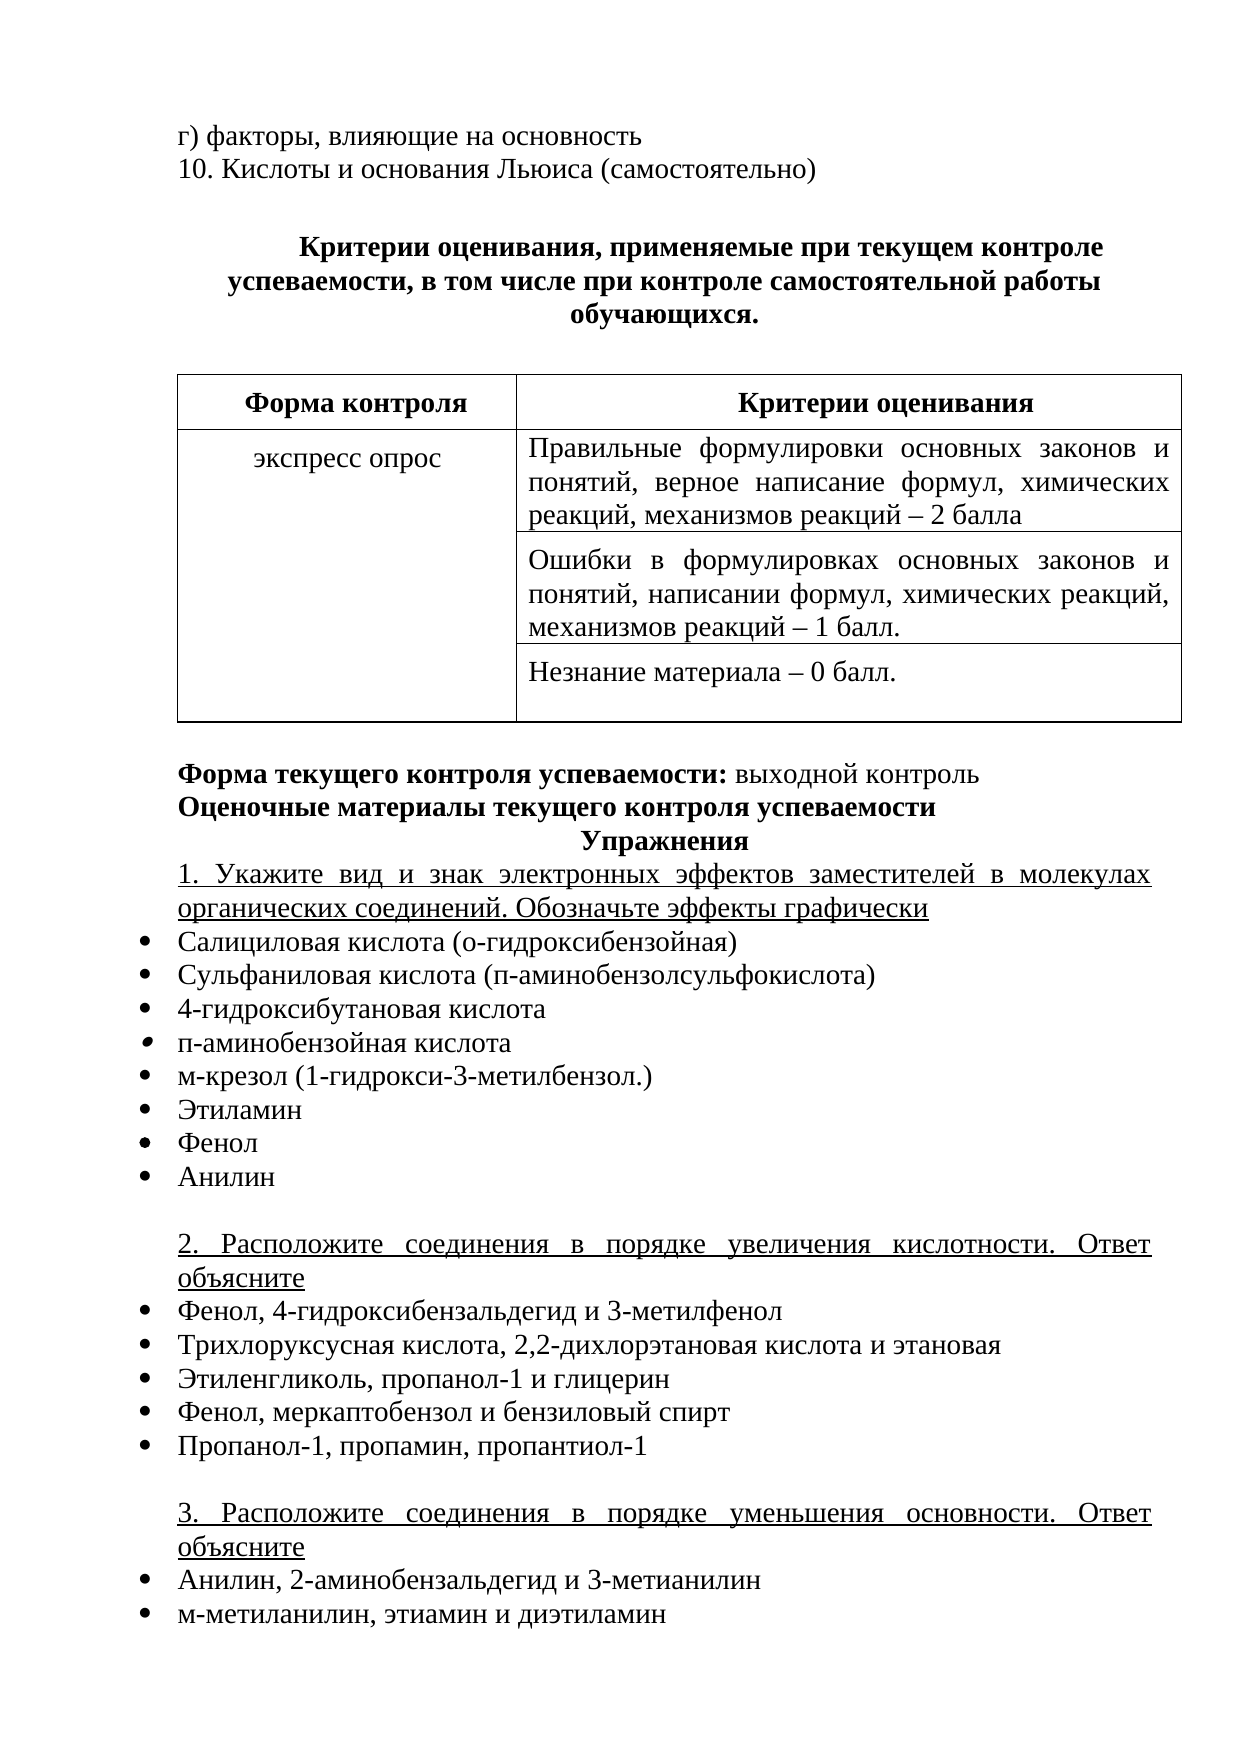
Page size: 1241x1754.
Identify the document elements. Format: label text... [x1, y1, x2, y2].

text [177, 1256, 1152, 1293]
text Форма текущего контроля успеваемости: выходной контроль [177, 756, 1152, 789]
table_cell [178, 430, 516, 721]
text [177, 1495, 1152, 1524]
text Критерии оценивания, применяемые при текущем контроле успеваемости, в том числе при контроле самостоятельной работы обучающихся. [177, 229, 1152, 330]
text г) факторы, влияющие на основность [177, 118, 1152, 152]
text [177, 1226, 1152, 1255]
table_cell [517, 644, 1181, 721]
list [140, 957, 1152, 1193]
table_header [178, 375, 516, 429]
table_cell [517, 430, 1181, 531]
text 1. Укажите вид и знак электронных эффектов заместителей в молекулах органических соединений. Обозначьте эффекты графически [177, 857, 1152, 886]
text 1. Укажите вид и знак электронных эффектов заместителей в молекулах органических соединений. Обозначьте эффекты графически [177, 887, 1152, 924]
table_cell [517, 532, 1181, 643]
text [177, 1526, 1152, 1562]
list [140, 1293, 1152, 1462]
text Упражнения [177, 823, 1152, 857]
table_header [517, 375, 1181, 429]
text Оценочные материалы текущего контроля успеваемости [177, 789, 1152, 823]
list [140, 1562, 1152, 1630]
text 10. Кислоты и основания Льюиса (самостоятельно) [177, 152, 1152, 185]
list Салициловая кислота (о-гидроксибензойная) [140, 924, 1152, 957]
